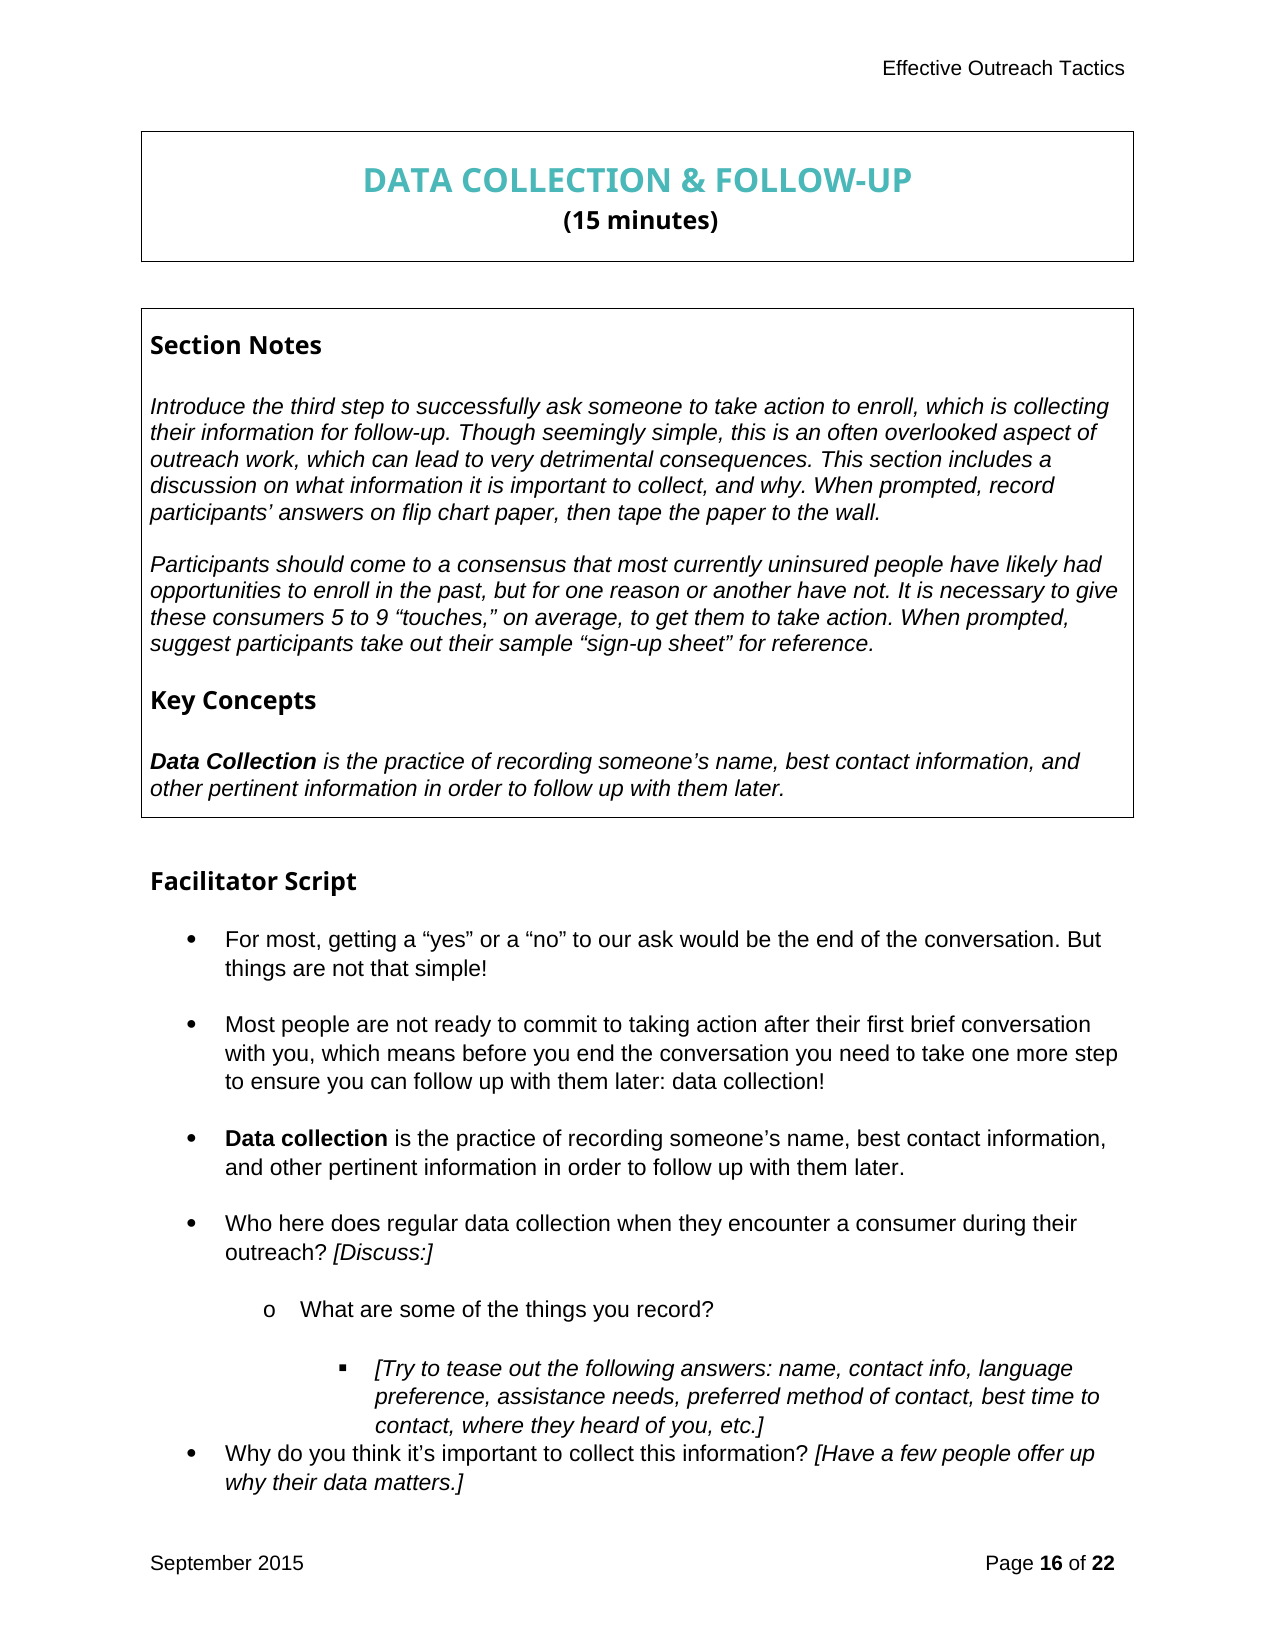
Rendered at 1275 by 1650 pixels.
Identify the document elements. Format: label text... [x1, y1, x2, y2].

text DATA COLLECTION & FOLLOW-UP [150, 157, 1125, 202]
list Most people are not ready to commit to taking action after their first brief conversation with you, which means before you end the conversation you need to take one more step to ensure you can follow up with them later: data collection! [187, 1011, 1125, 1094]
text Data Collection is the practice of recording someone’s name, best contact information, and other pertinent information in order to follow up with them later. [150, 748, 1125, 801]
text Facilitator Script [150, 863, 1125, 898]
list Why do you think it’s important to collect this information? [Have a few people offer up why their data matters.] [187, 1440, 1125, 1495]
list Data collection is the practice of recording someone’s name, best contact information, and other pertinent information in order to follow up with them later. [187, 1125, 1125, 1180]
list For most, getting a “yes” or a “no” to our ask would be the end of the conversation. But things are not that simple! [187, 926, 1125, 981]
text Introduce the third step to successfully ask someone to take action to enroll, which is collecting their information for follow-up. Though seemingly simple, this is an often overlooked aspect of outreach work, which can lead to very detrimental consequences. This section includes a discussion on what information it is important to collect, and why. When prompted, record participants’ answers on flip chart paper, then tape the paper to the wall. [150, 393, 1125, 525]
list What are some of the things you record? [262, 1296, 1125, 1324]
text (15 minutes) [150, 202, 1125, 237]
text Section Notes [150, 328, 1125, 362]
text Key Concepts [150, 683, 1125, 717]
list Who here does regular data collection when they encounter a consumer during their outreach? [Discuss:] [187, 1210, 1125, 1265]
text Participants should come to a consensus that most currently uninsured people have likely had opportunities to enroll in the past, but for one reason or another have not. It is necessary to give these consumers 5 to 9 “touches,” on average, to get them to take action. When prompted, suggest participants take out their sample “sign-up sheet” for reference. [150, 551, 1125, 657]
list [Try to tease out the following answers: name, contact info, language preference, assistance needs, preferred method of contact, best time to contact, where they heard of you, etc.] [337, 1355, 1125, 1438]
